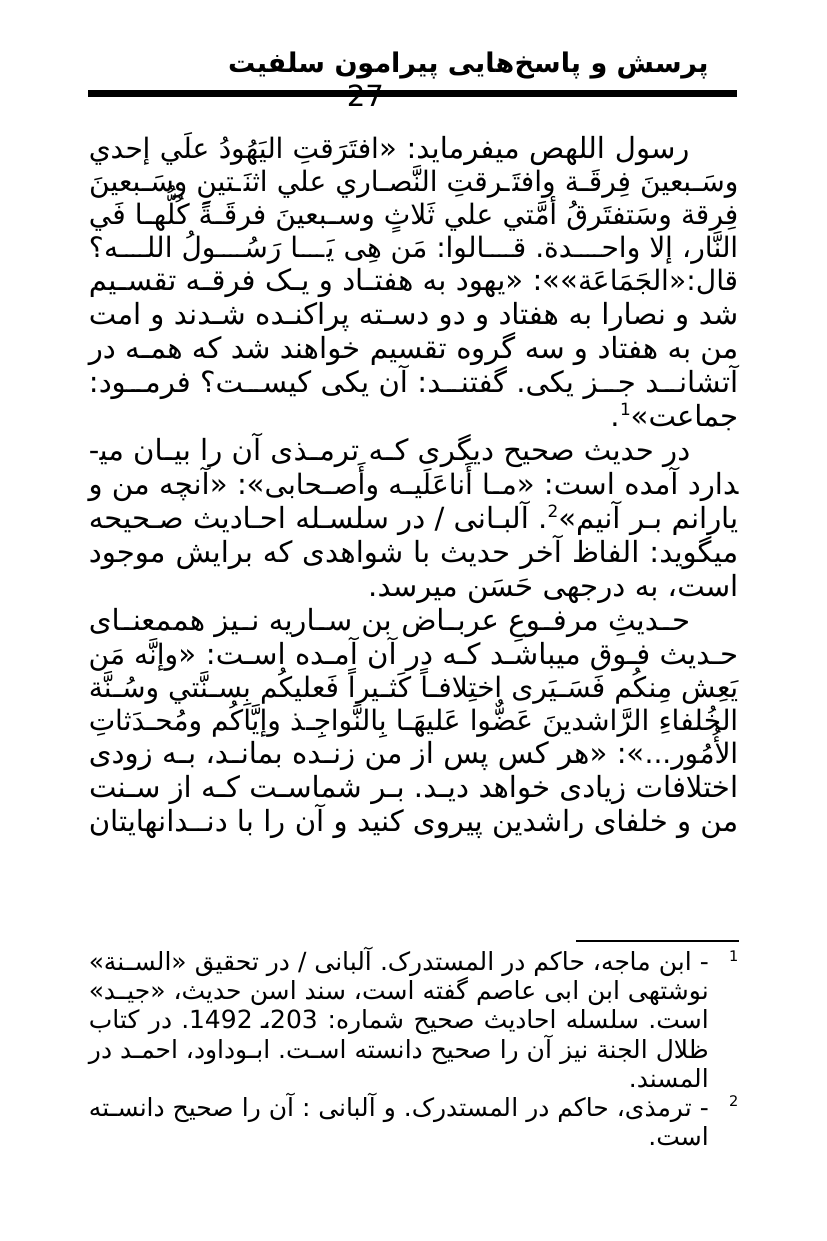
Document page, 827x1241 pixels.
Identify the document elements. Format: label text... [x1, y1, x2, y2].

text حدیثِ مرفوعِ عرباض بن ساریه نیز هممعنای حدیث فوق میباشد که در آن آمده است: «وإنَّه مَن يَعِش مِنكُم فَسَيَرى اختِلافاً كَثيراً فَعليكُم بِسنَّتي وسُنَّة الخُلفاءِ الرَّاشدينَ عَضٌّوا عَليهَا بِالنَّواجِذ وإيَّاكُم ومُحدَثاتِ الأُمُور...»: «هر کس پس از من زنده بماند، به زودی اختلافات زیادی خواهد دید. بر شماست که از سنت من و خلفای راشدین پیروی کنید و آن را با دندانهایتان محکم بگیرد (کنایه از پایبندی محکم است) و بر شماست که از امور نوپیدا دوری کنید». [89, 603, 738, 838]
text رسول اللهص میفرماید: «افتَرَقتِ اليَهُودُ علَي إحدي وسَبعينَ فِرقَة وافتَرقتِ النَّصاري علي اثنَتينِ وسَبعينَ فِرقة وسَتفتَرقُ أمَّتي علي ثَلاثٍ وسبعينَ فرقَةً کُلُّها فَي النَّار، إلا واحدة. قالوا: مَن هِی یَا رَسُولُ الله؟ قال:«الجَمَاعَة»»: «یهود به هفتاد و یک فرقه تقسیم شد و نصارا به هفتاد و دو دسته پراکنده شدند و امت من به هفتاد و سه گروه تقسیم خواهند شد که همه در آتشاند جز یکی. گفتند: آن یکی کیست؟ فرمود: جماعت». [89, 132, 738, 433]
text در حدیث صحیح دیگری که ترمذی آن را بیان میدارد آمده است: «ما أَناعَلَیه وأَصحابی»: «آنچه من و یارانم بر آنیم». آلبانی / در سلسله احادیث صحیحه میگوید: الفاظ آخر حدیث با شواهدی که برایش موجود است، به درجهی حَسَن میرسد. [89, 433, 738, 603]
